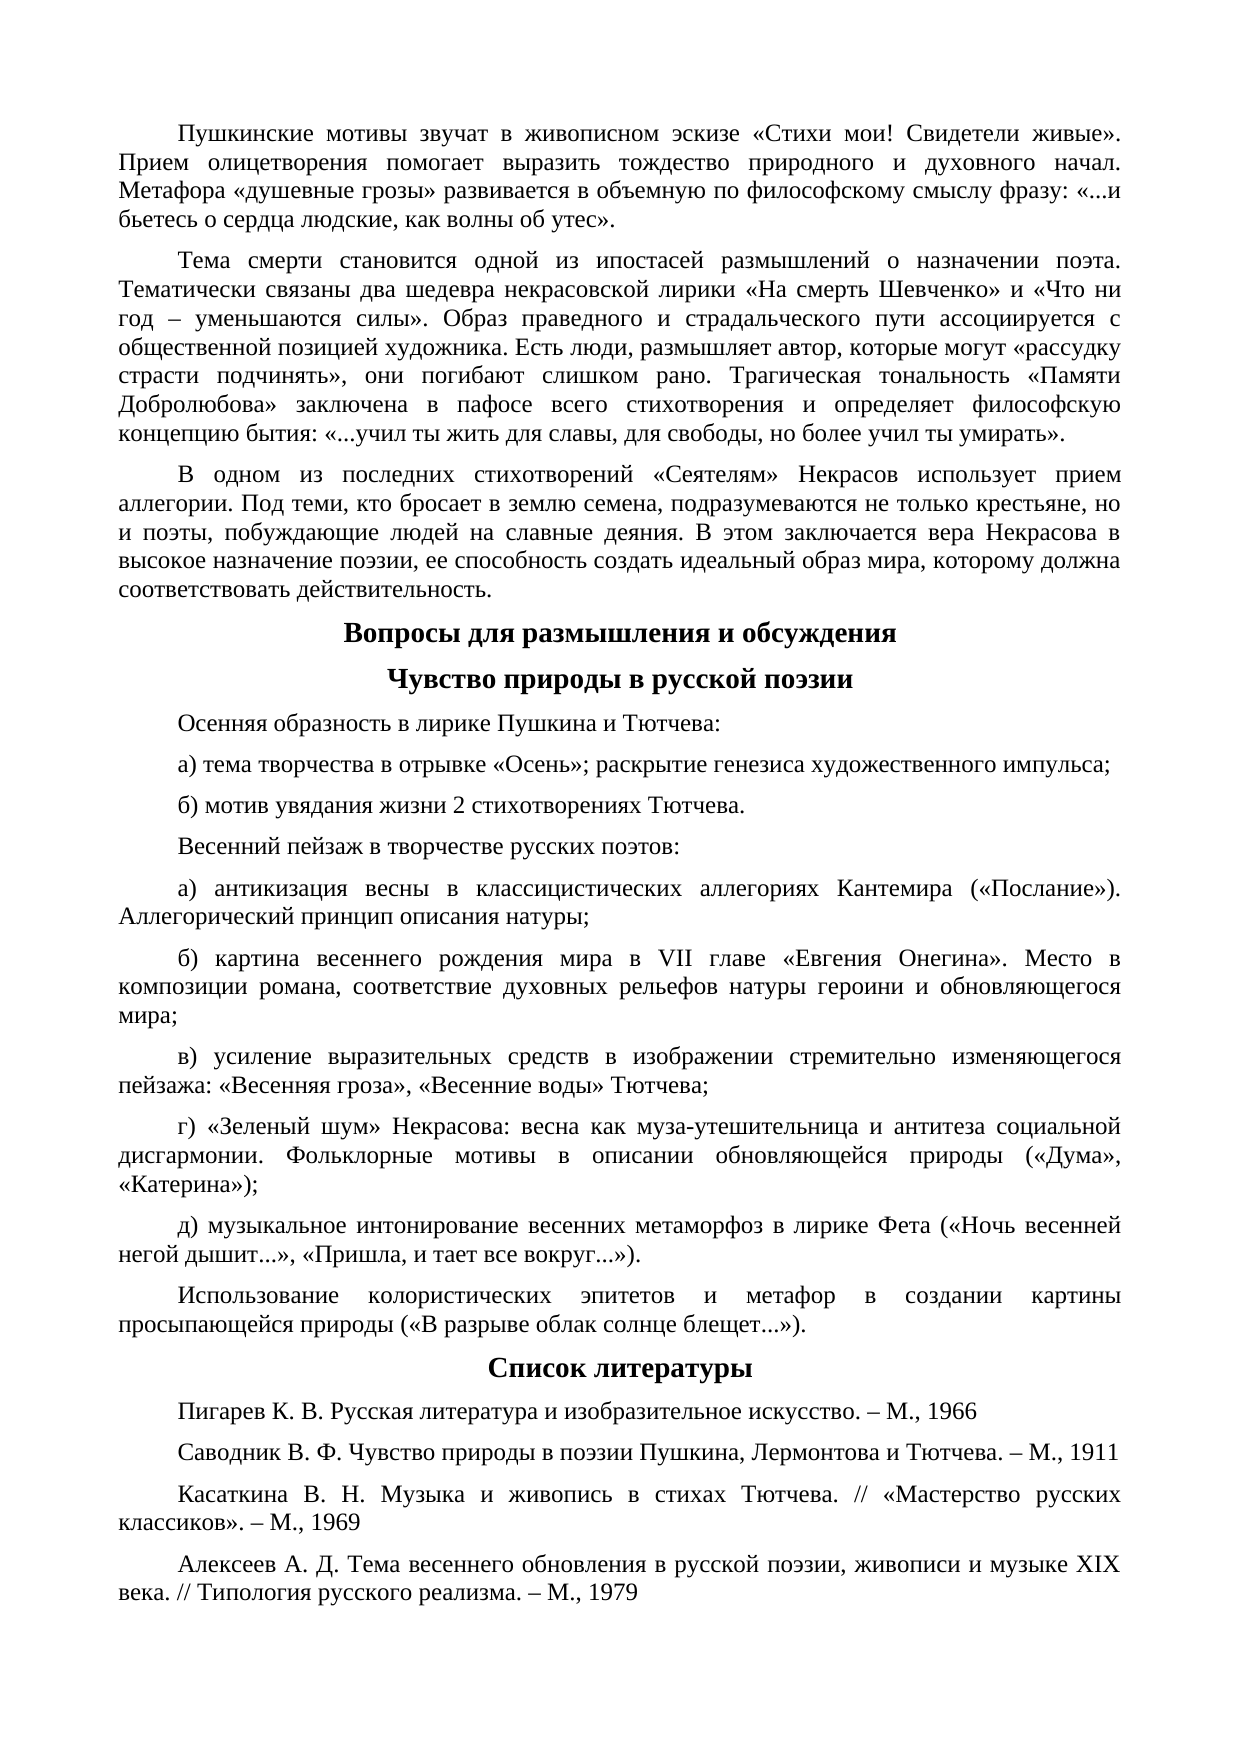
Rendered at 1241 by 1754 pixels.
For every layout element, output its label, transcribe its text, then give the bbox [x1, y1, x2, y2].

text Алексеев А. Д. Тема весеннего обновления в русской поэзии, живописи и музыке XIX века. // Типология русского реализма. – М., 1979 [118, 1549, 1122, 1606]
text в) усиление выразительных средств в изображении стремительно изменяющегося пейзажа: «Весенняя гроза», «Весенние воды» Тютчева; [118, 1041, 1122, 1099]
text Саводник В. Ф. Чувство природы в поэзии Пушкина, Лермонтова и Тютчева. – М., 1911 [118, 1437, 1122, 1466]
text Весенний пейзаж в творчестве русских поэтов: [118, 831, 1122, 860]
text Список литературы [118, 1350, 1122, 1384]
text Касаткина В. Н. Музыка и живопись в стихах Тютчева. // «Мастерство русских классиков». – М., 1969 [118, 1479, 1122, 1536]
text Пигарев К. В. Русская литература и изобразительное искусство. – М., 1966 [118, 1396, 1122, 1425]
text Использование колористических эпитетов и метафор в создании картины просыпающейся природы («В разрыве облак солнце блещет...»). [118, 1280, 1122, 1338]
text а) тема творчества в отрывке «Осень»; раскрытие генезиса художественного импульса; [118, 749, 1122, 778]
text Чувство природы в русской поэзии [118, 662, 1122, 695]
text Тема смерти становится одной из ипостасей размышлений о назначении поэта. Тематически связаны два шедевра некрасовской лирики «На смерть Шевченко» и «Что ни год – уменьшаются силы». Образ праведного и страдальческого пути ассоциируется с общественной позицией художника. Есть люди, размышляет автор, которые могут «рассудку страсти подчинять», они погибают слишком рано. Трагическая тональность «Памяти Добролюбова» заключена в пафосе всего стихотворения и определяет философскую концепцию бытия: «...учил ты жить для славы, для свободы, но более учил ты умирать». [118, 246, 1122, 447]
text а) антикизация весны в классицистических аллегориях Кантемира («Послание»). Аллегорический принцип описания натуры; [118, 873, 1122, 930]
text Осенняя образность в лирике Пушкина и Тютчева: [118, 708, 1122, 736]
text д) музыкальное интонирование весенних метаморфоз в лирике Фета («Ночь весенней негой дышит...», «Пришла, и тает все вокруг...»). [118, 1210, 1122, 1268]
text б) мотив увядания жизни 2 стихотворениях Тютчева. [118, 790, 1122, 819]
text Вопросы для размышления и обсуждения [118, 616, 1122, 649]
text г) «Зеленый шум» Некрасова: весна как муза-утешительница и антитеза социальной дисгармонии. Фольклорные мотивы в описании обновляющейся природы («Дума», «Катерина»); [118, 1111, 1122, 1198]
text В одном из последних стихотворений «Сеятелям» Некрасов использует прием аллегории. Под теми, кто бросает в землю семена, подразумеваются не только крестьяне, но и поэты, побуждающие людей на славные деяния. В этом заключается вера Некрасова в высокое назначение поэзии, ее способность создать идеальный образ мира, которому должна соответствовать действительность. [118, 459, 1122, 603]
text б) картина весеннего рождения мира в VII главе «Евгения Онегина». Место в композиции романа, соответствие духовных рельефов натуры героини и обновляющегося мира; [118, 943, 1122, 1029]
text Пушкинские мотивы звучат в живописном эскизе «Стихи мои! Свидетели живые». Прием олицетворения помогает выразить тождество природного и духовного начал. Метафора «душевные грозы» развивается в объемную по философскому смыслу фразу: «...и бьетесь о сердца людские, как волны об утес». [118, 118, 1122, 233]
